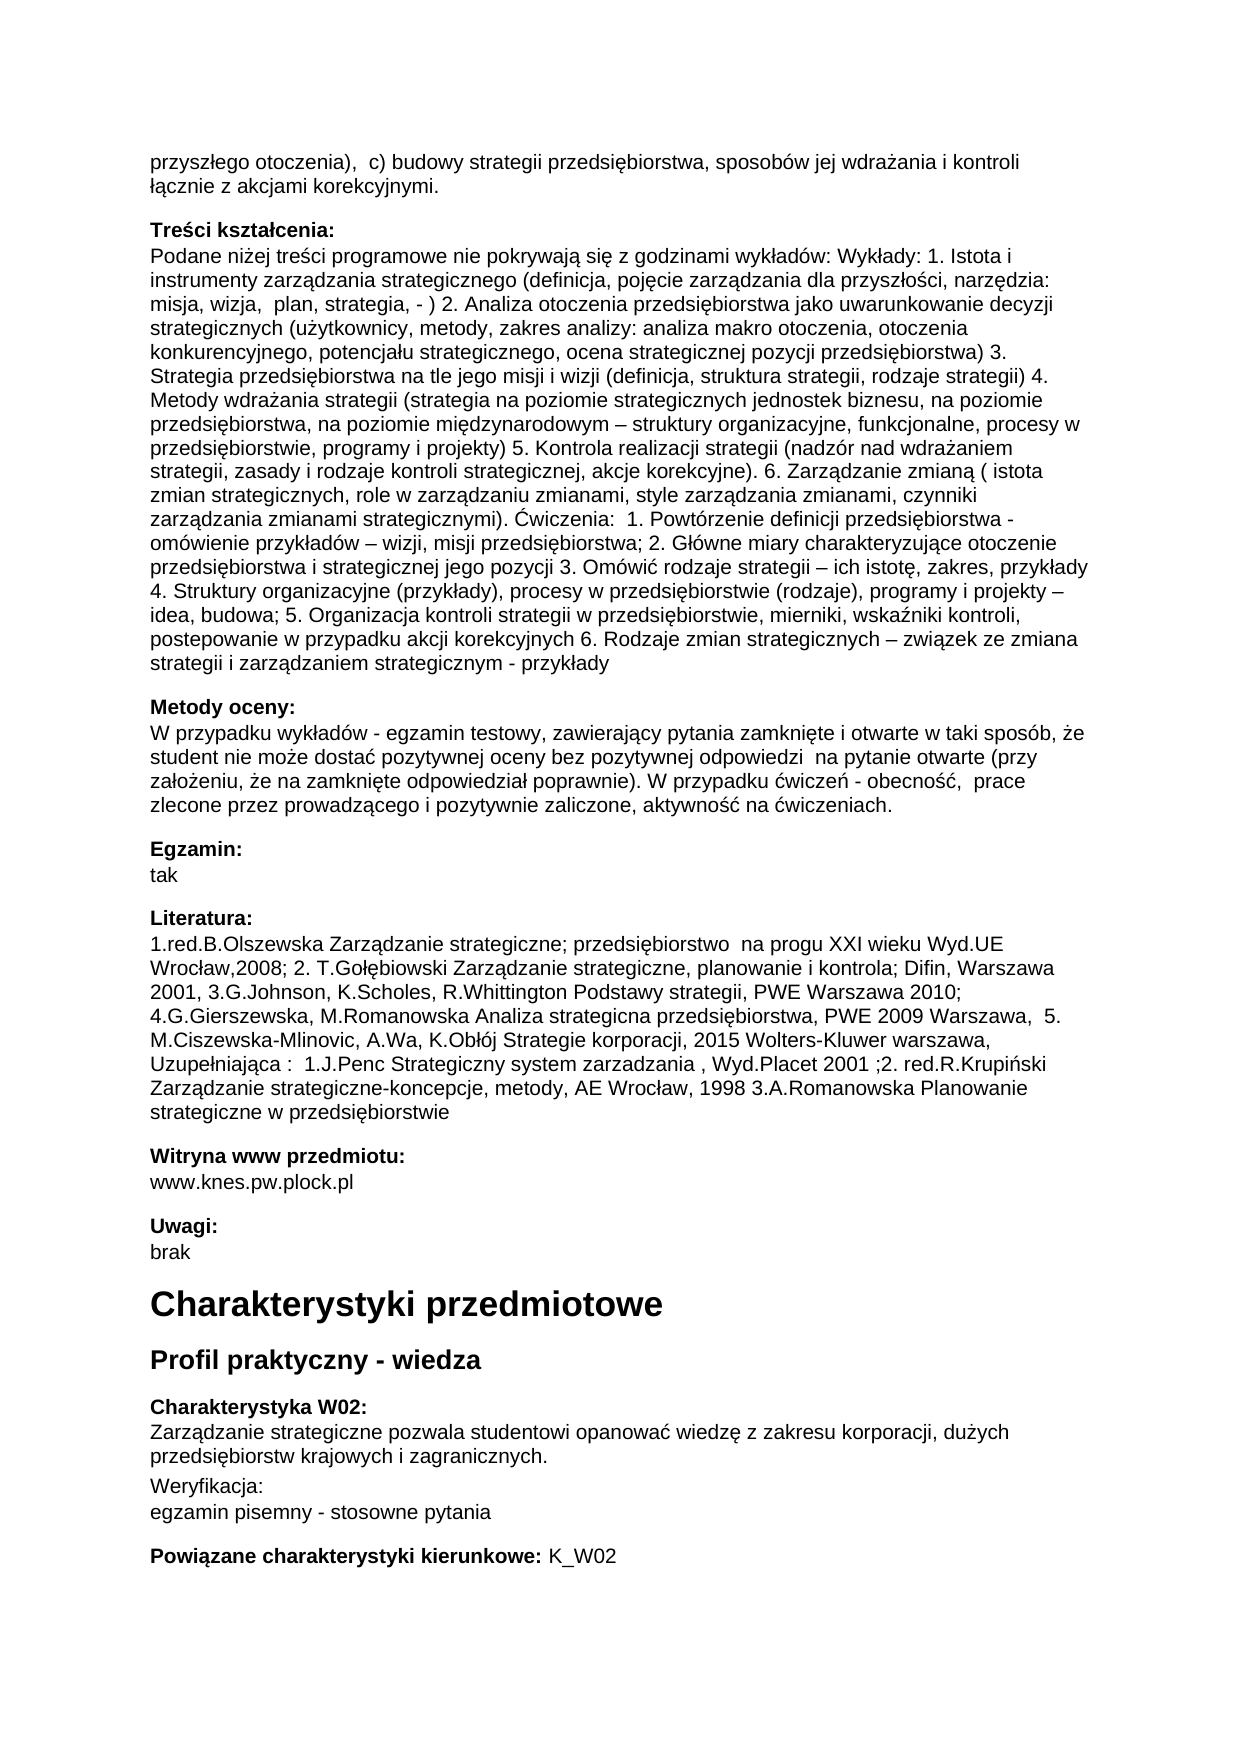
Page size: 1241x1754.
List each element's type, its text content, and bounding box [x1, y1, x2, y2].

text Uwagi: [150, 1213, 1090, 1237]
text Egzamin: [150, 836, 1090, 860]
text Metody oceny: [150, 695, 1090, 719]
text Treści kształcenia: [150, 218, 1090, 242]
text Witryna www przedmiotu: [150, 1144, 1090, 1168]
text Charakterystyka W02: [150, 1395, 1090, 1419]
text 1.red.B.Olszewska Zarządzanie strategiczne; przedsiębiorstwo na progu XXI wieku Wyd.UE Wrocław,2008; 2. T.Gołębiowski Zarządzanie strategiczne, planowanie i kontrola; Difin, Warszawa 2001, 3.G.Johnson, K.Scholes, R.Whittington Podstawy strategii, PWE Warszawa 2010; 4.G.Gierszewska, M.Romanowska Analiza strategicna przedsiębiorstwa, PWE 2009 Warszawa, 5. M.Ciszewska-Mlinovic, A.Wa, K.Obłój Strategie korporacji, 2015 Wolters-Kluwer warszawa, Uzupełniająca : 1.J.Penc Strategiczny system zarzadzania , Wyd.Placet 2001 ;2. red.R.Krupiński Zarządzanie strategiczne-koncepcje, metody, AE Wrocław, 1998 3.A.Romanowska Planowanie strategiczne w przedsiębiorstwie [150, 932, 1090, 1124]
text tak [150, 862, 1090, 886]
text Powiązane charakterystyki kierunkowe: K_W02 [150, 1544, 1090, 1568]
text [150, 150, 1090, 198]
text www.knes.pw.plock.pl [150, 1170, 1090, 1194]
text Zarządzanie strategiczne pozwala studentowi opanować wiedzę z zakresu korporacji, dużych przedsiębiorstw krajowych i zagranicznych. [150, 1420, 1090, 1468]
text egzamin pisemny - stosowne pytania [150, 1500, 1090, 1524]
text Literatura: [150, 906, 1090, 930]
text Weryfikacja: [150, 1474, 1090, 1498]
subtitle Charakterystyki przedmiotowe [150, 1283, 1090, 1324]
text W przypadku wykładów - egzamin testowy, zawierający pytania zamknięte i otwarte w taki sposób, że student nie może dostać pozytywnej oceny bez pozytywnej odpowiedzi na pytanie otwarte (przy założeniu, że na zamknięte odpowiedział poprawnie). W przypadku ćwiczeń - obecność, prace zlecone przez prowadzącego i pozytywnie zaliczone, aktywność na ćwiczeniach. [150, 721, 1090, 817]
text brak [150, 1239, 1090, 1263]
subtitle Profil praktyczny - wiedza [150, 1344, 1090, 1375]
text Podane niżej treści programowe nie pokrywają się z godzinami wykładów: Wykłady: 1. Istota i instrumenty zarządzania strategicznego (definicja, pojęcie zarządzania dla przyszłości, narzędzia: misja, wizja, plan, strategia, - ) 2. Analiza otoczenia przedsiębiorstwa jako uwarunkowanie decyzji strategicznych (użytkownicy, metody, zakres analizy: analiza makro otoczenia, otoczenia konkurencyjnego, potencjału strategicznego, ocena strategicznej pozycji przedsiębiorstwa) 3. Strategia przedsiębiorstwa na tle jego misji i wizji (definicja, struktura strategii, rodzaje strategii) 4. Metody wdrażania strategii (strategia na poziomie strategicznych jednostek biznesu, na poziomie przedsiębiorstwa, na poziomie międzynarodowym – struktury organizacyjne, funkcjonalne, procesy w przedsiębiorstwie, programy i projekty) 5. Kontrola realizacji strategii (nadzór nad wdrażaniem strategii, zasady i rodzaje kontroli strategicznej, akcje korekcyjne). 6. Zarządzanie zmianą ( istota zmian strategicznych, role w zarządzaniu zmianami, style zarządzania zmianami, czynniki zarządzania zmianami strategicznymi). Ćwiczenia: 1. Powtórzenie definicji przedsiębiorstwa - omówienie przykładów – wizji, misji przedsiębiorstwa; 2. Główne miary charakteryzujące otoczenie przedsiębiorstwa i strategicznej jego pozycji 3. Omówić rodzaje strategii – ich istotę, zakres, przykłady 4. Struktury organizacyjne (przykłady), procesy w przedsiębiorstwie (rodzaje), programy i projekty – idea, budowa; 5. Organizacja kontroli strategii w przedsiębiorstwie, mierniki, wskaźniki kontroli, postepowanie w przypadku akcji korekcyjnych 6. Rodzaje zmian strategicznych – związek ze zmiana strategii i zarządzaniem strategicznym - przykłady [150, 244, 1090, 675]
